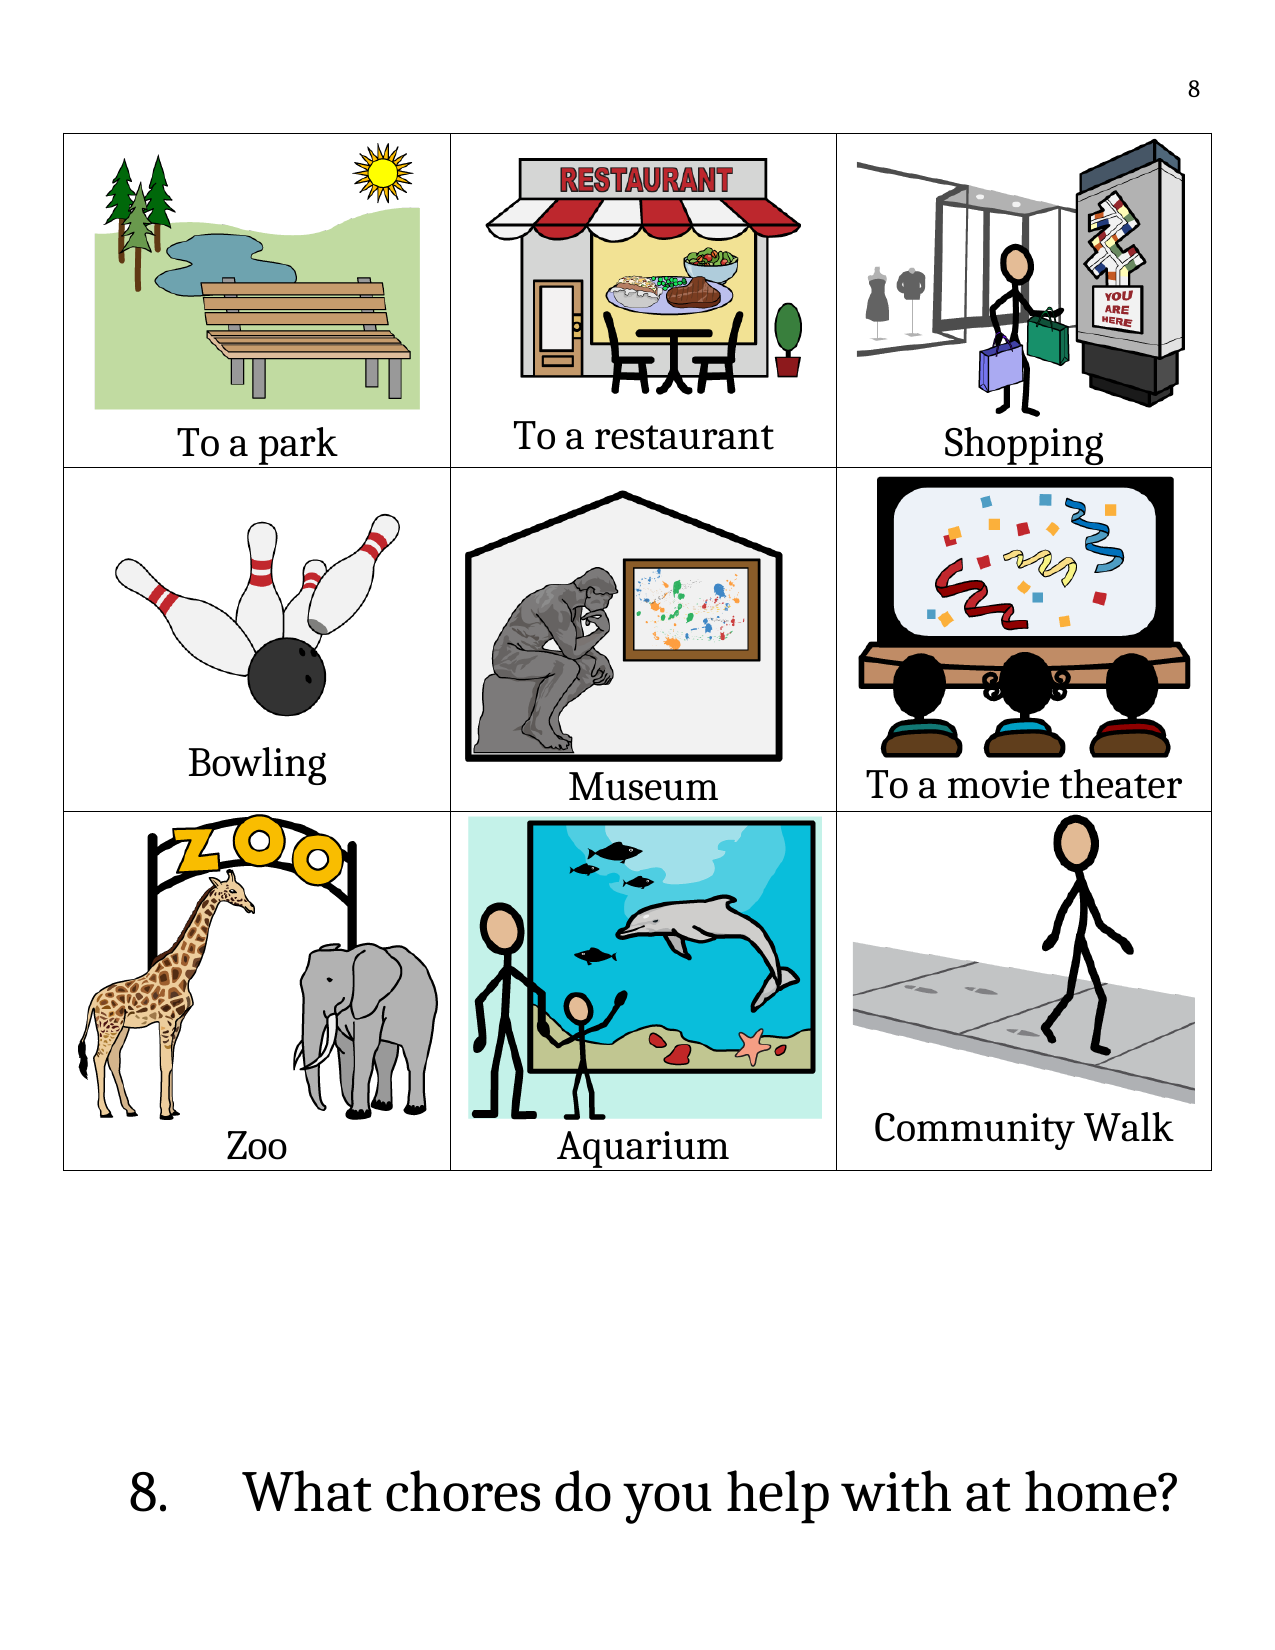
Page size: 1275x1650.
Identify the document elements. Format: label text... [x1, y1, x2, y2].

picture [852, 467, 1196, 761]
table_cell To a movie theater [837, 468, 1211, 811]
picture [461, 811, 826, 1123]
table_header Shopping [837, 134, 1211, 467]
table_cell Zoo [64, 812, 450, 1170]
picture [852, 811, 1195, 1104]
picture [109, 487, 405, 740]
picture [461, 487, 785, 763]
table_cell Bowling [64, 468, 450, 811]
list What chores do you help with at home? [112, 1459, 1200, 1526]
picture [480, 133, 807, 413]
table_cell Museum [451, 468, 836, 811]
picture [856, 133, 1192, 419]
picture [89, 133, 425, 419]
table_cell Aquarium [451, 812, 836, 1170]
table_header To a park [64, 134, 450, 467]
picture [75, 811, 439, 1123]
table_cell Community Walk [837, 812, 1211, 1170]
table_header To a restaurant [451, 134, 836, 467]
